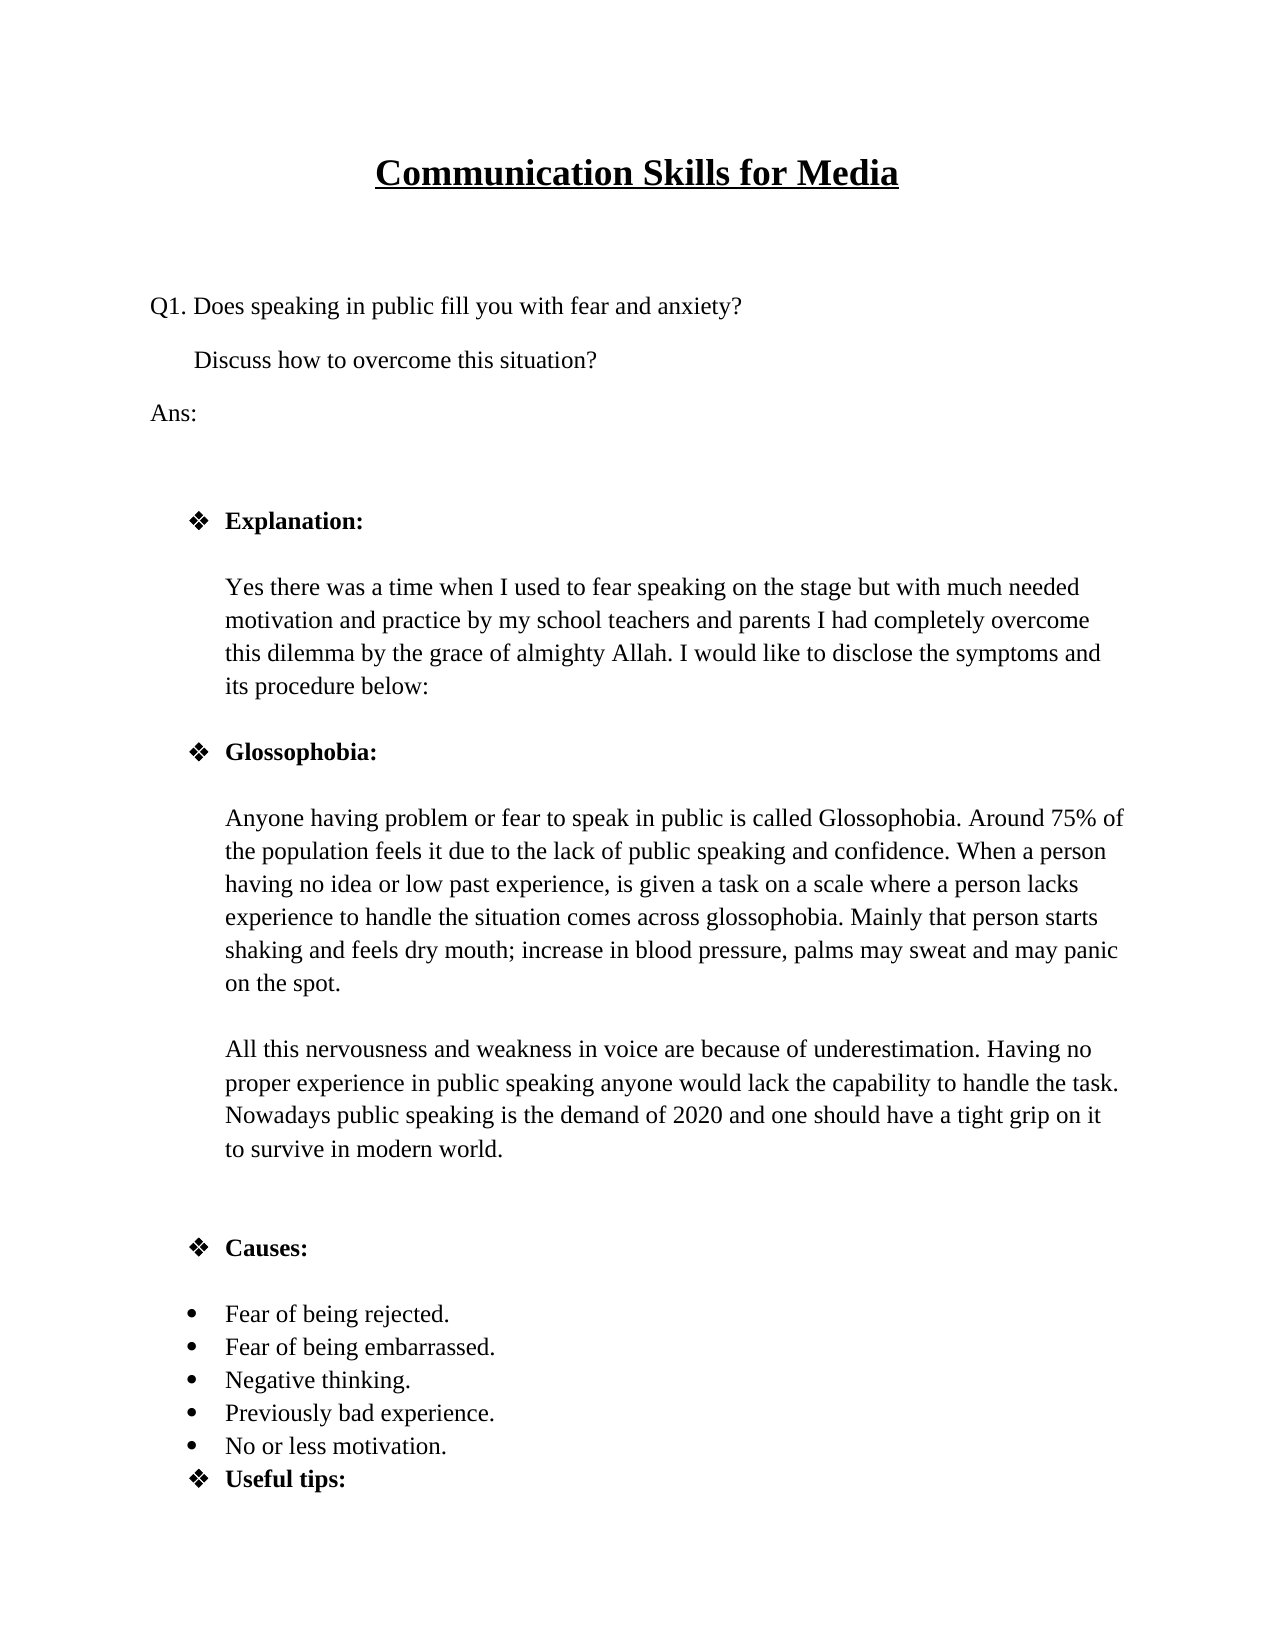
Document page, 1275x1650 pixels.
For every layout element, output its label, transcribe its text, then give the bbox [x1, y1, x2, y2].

text Q1. Does speaking in public fill you with fear and anxiety? [150, 291, 1125, 319]
list Fear of being embarrassed. [187, 1332, 1125, 1361]
text Communication Skills for Media [150, 150, 1125, 193]
list Glossophobia: [187, 737, 1125, 766]
list Fear of being rejected. [187, 1299, 1125, 1327]
text Discuss how to overcome this situation? [150, 345, 1125, 373]
text Ans: [150, 398, 1125, 427]
list Yes there was a time when I used to fear speaking on the stage but with much needed motivation and practice by my school teachers and parents I had completely overcome this dilemma by the grace of almighty Allah. I would like to disclose the symptoms and its procedure below: [225, 572, 1125, 700]
list Negative thinking. [187, 1365, 1125, 1393]
list Previously bad experience. [187, 1398, 1125, 1427]
list Useful tips: [187, 1464, 1125, 1493]
list Anyone having problem or fear to speak in public is called Glossophobia. Around 75% of the population feels it due to the lack of public speaking and confidence. When a person having no idea or low past experience, is given a task on a scale where a person lacks experience to handle the situation comes across glossophobia. Mainly that person starts shaking and feels dry mouth; increase in blood pressure, palms may sweat and may panic on the spot. [225, 803, 1125, 997]
list Explanation: [187, 506, 1125, 535]
list All this nervousness and weakness in voice are because of underestimation. Having no proper experience in public speaking anyone would lack the capability to handle the task. Nowadays public speaking is the demand of 2020 and one should have a tight grip on it to survive in modern world. [225, 1034, 1125, 1162]
list Causes: [187, 1233, 1125, 1261]
list No or less motivation. [187, 1431, 1125, 1459]
